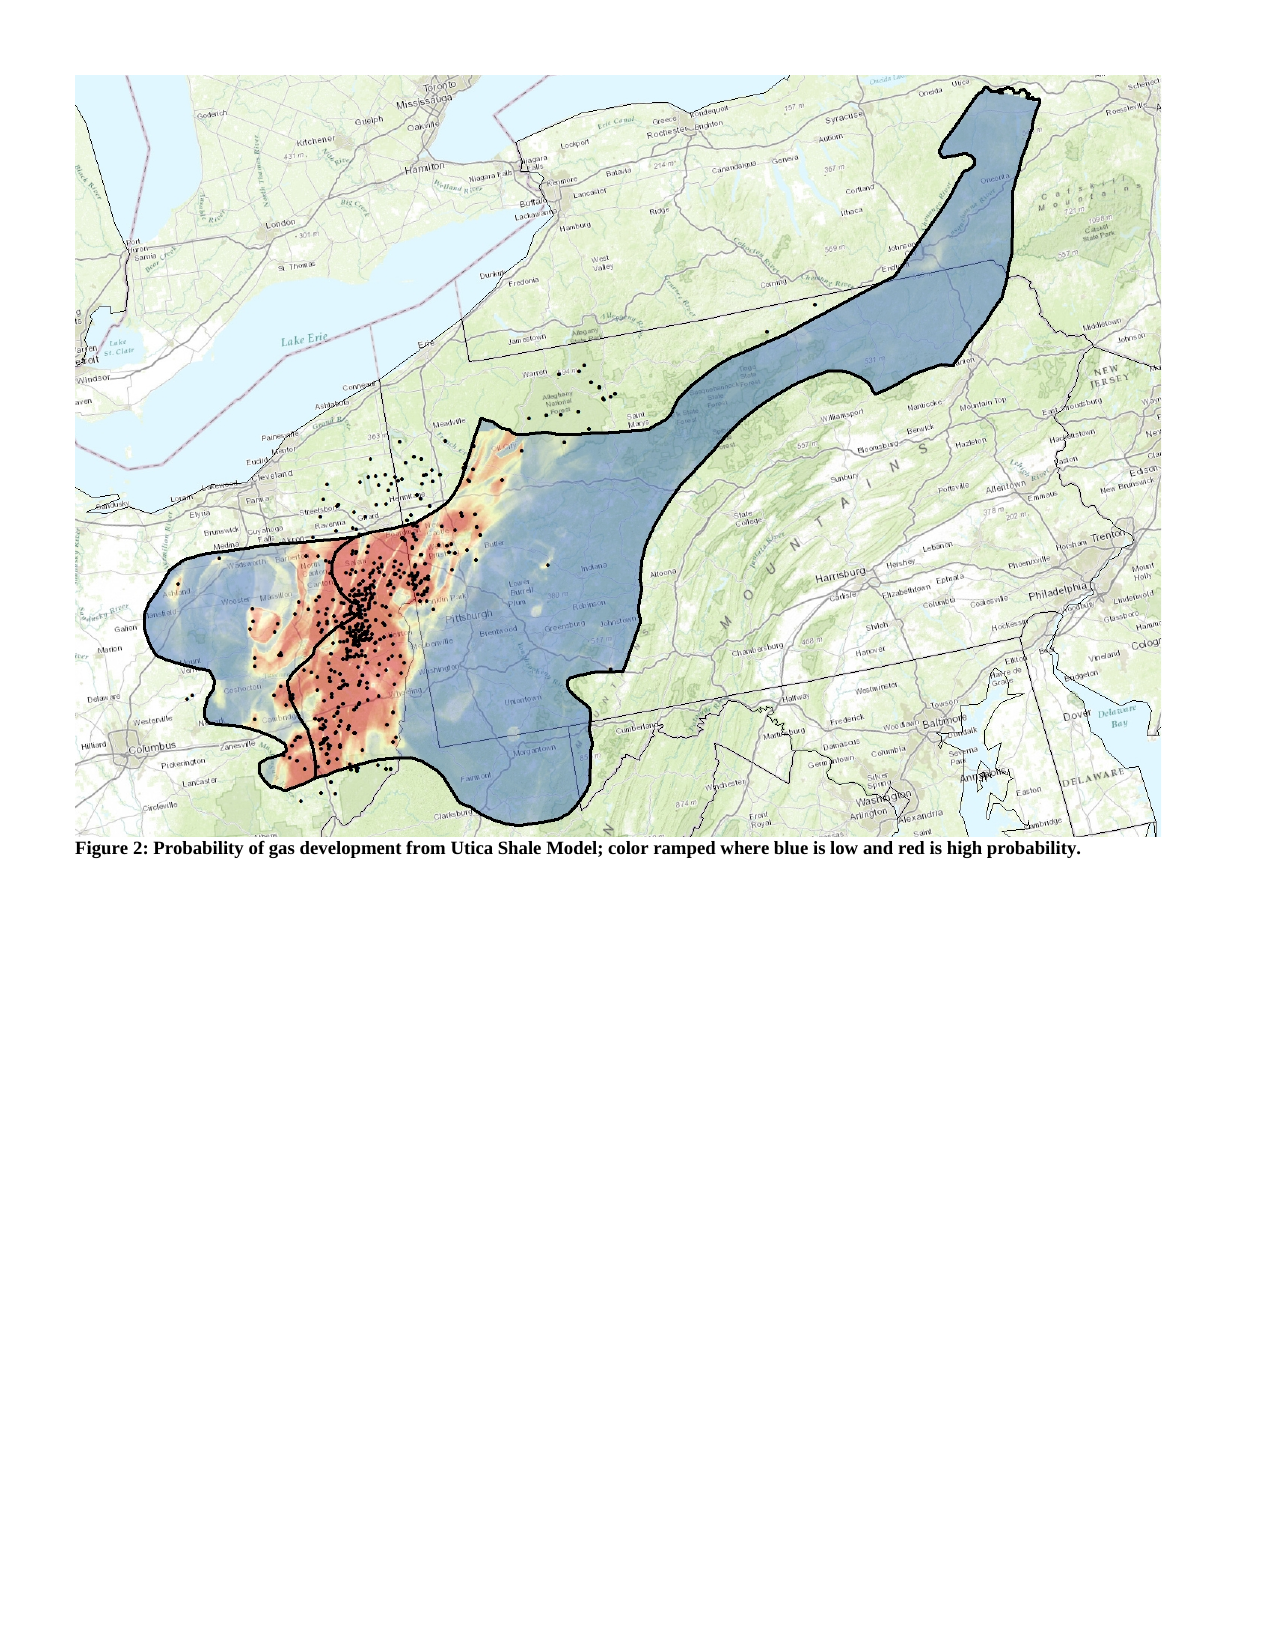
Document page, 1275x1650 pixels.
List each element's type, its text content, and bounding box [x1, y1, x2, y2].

text Figure 2: Probability of gas development from Utica Shale Model; color ramped where blue is low and red is high probability. [75, 837, 1200, 858]
picture [75, 75, 1162, 837]
